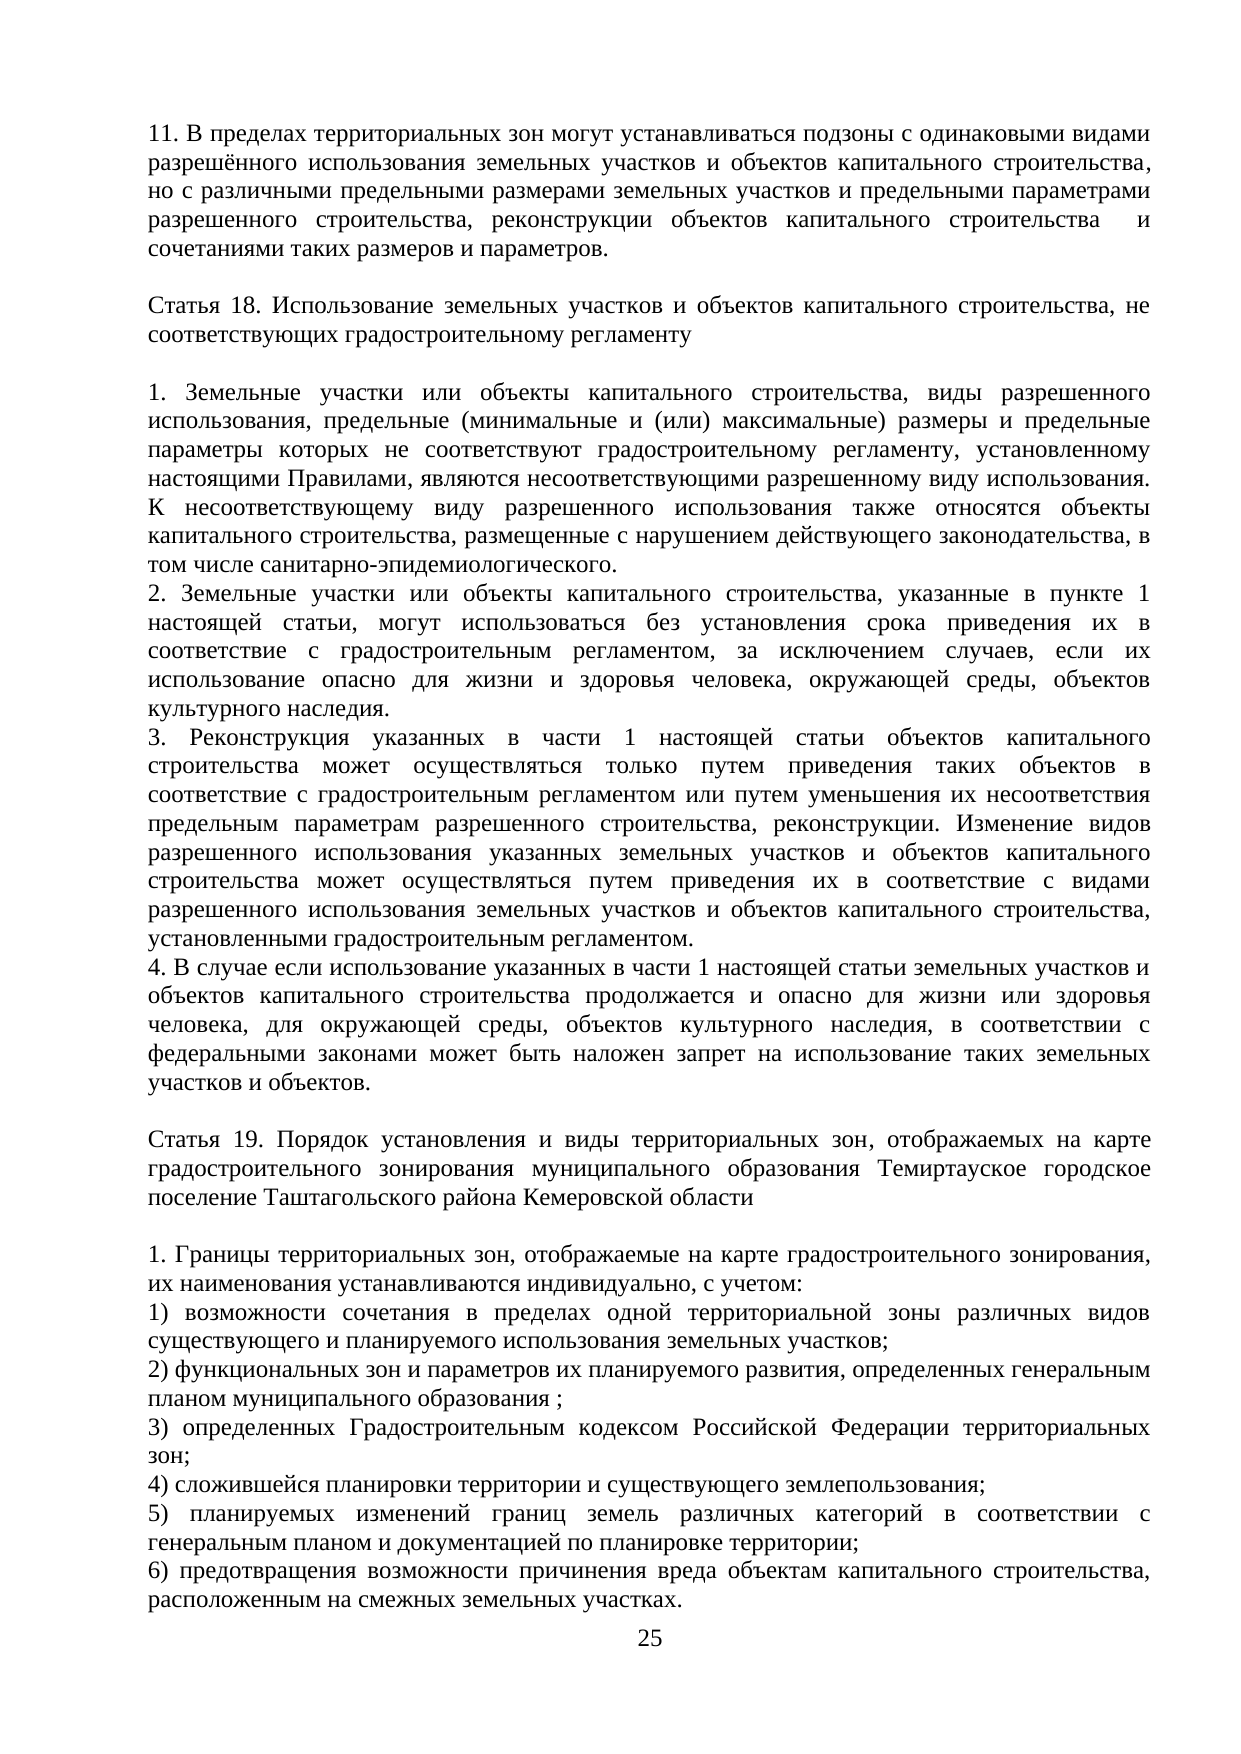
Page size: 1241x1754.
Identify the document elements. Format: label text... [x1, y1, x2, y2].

subtitle 5) планируемых изменений границ земель различных категорий в соответствии с генеральным планом и документацией по планировке территории; [148, 1498, 1152, 1556]
subtitle 2. Земельные участки или объекты капитального строительства, указанные в пункте 1 настоящей статьи, могут использоваться без установления срока приведения их в соответствие с градостроительным регламентом, за исключением случаев, если их использование опасно для жизни и здоровья человека, окружающей среды, объектов культурного наследия. [148, 578, 1152, 722]
subtitle 3) определенных Градостроительным кодексом Российской Федерации территориальных зон; [148, 1412, 1152, 1469]
subtitle 1. Земельные участки или объекты капитального строительства, виды разрешенного использования, предельные (минимальные и (или) максимальные) размеры и предельные параметры которых не соответствуют градостроительному регламенту, установленному настоящими Правилами, являются несоответствующими разрешенному виду использования. К несоответствующему виду разрешенного использования также относятся объекты капитального строительства, размещенные с нарушением действующего законодательства, в том числе санитарно-эпидемиологического. [148, 377, 1152, 578]
subtitle 4) сложившейся планировки территории и существующего землепользования; [148, 1469, 1152, 1498]
subtitle Статья 19. Порядок установления и виды территориальных зон, отображаемых на карте градостроительного зонирования муниципального образования Темиртауское городское поселение Таштагольского района Кемеровской области [148, 1124, 1152, 1211]
subtitle 1. Границы территориальных зон, отображаемые на карте градостроительного зонирования, их наименования устанавливаются индивидуально, с учетом: [148, 1239, 1152, 1297]
subtitle 1) возможности сочетания в пределах одной территориальной зоны различных видов существующего и планируемого использования земельных участков; [148, 1297, 1152, 1354]
subtitle 4. В случае если использование указанных в части 1 настоящей статьи земельных участков и объектов капитального строительства продолжается и опасно для жизни или здоровья человека, для окружающей среды, объектов культурного наследия, в соответствии с федеральными законами может быть наложен запрет на использование таких земельных участков и объектов. [148, 952, 1152, 1096]
subtitle 6) предотвращения возможности причинения вреда объектам капитального строительства, расположенным на смежных земельных участках. [148, 1556, 1152, 1613]
subtitle 3. Реконструкция указанных в части 1 настоящей статьи объектов капитального строительства может осуществляться только путем приведения таких объектов в соответствие с градостроительным регламентом или путем уменьшения их несоответствия предельным параметрам разрешенного строительства, реконструкции. Изменение видов разрешенного использования указанных земельных участков и объектов капитального строительства может осуществляться путем приведения их в соответствие с видами разрешенного использования земельных участков и объектов капитального строительства, установленными градостроительным регламентом. [148, 722, 1152, 952]
subtitle Статья 18. Использование земельных участков и объектов капитального строительства, не соответствующих градостроительному регламенту [148, 291, 1152, 348]
subtitle 2) функциональных зон и параметров их планируемого развития, определенных генеральным планом муниципального образования ; [148, 1354, 1152, 1412]
subtitle 11. В пределах территориальных зон могут устанавливаться подзоны с одинаковыми видами разрешённого использования земельных участков и объектов капитального строительства, но с различными предельными размерами земельных участков и предельными параметрами разрешенного строительства, реконструкции объектов капитального строительства и сочетаниями таких размеров и параметров. [148, 118, 1152, 262]
